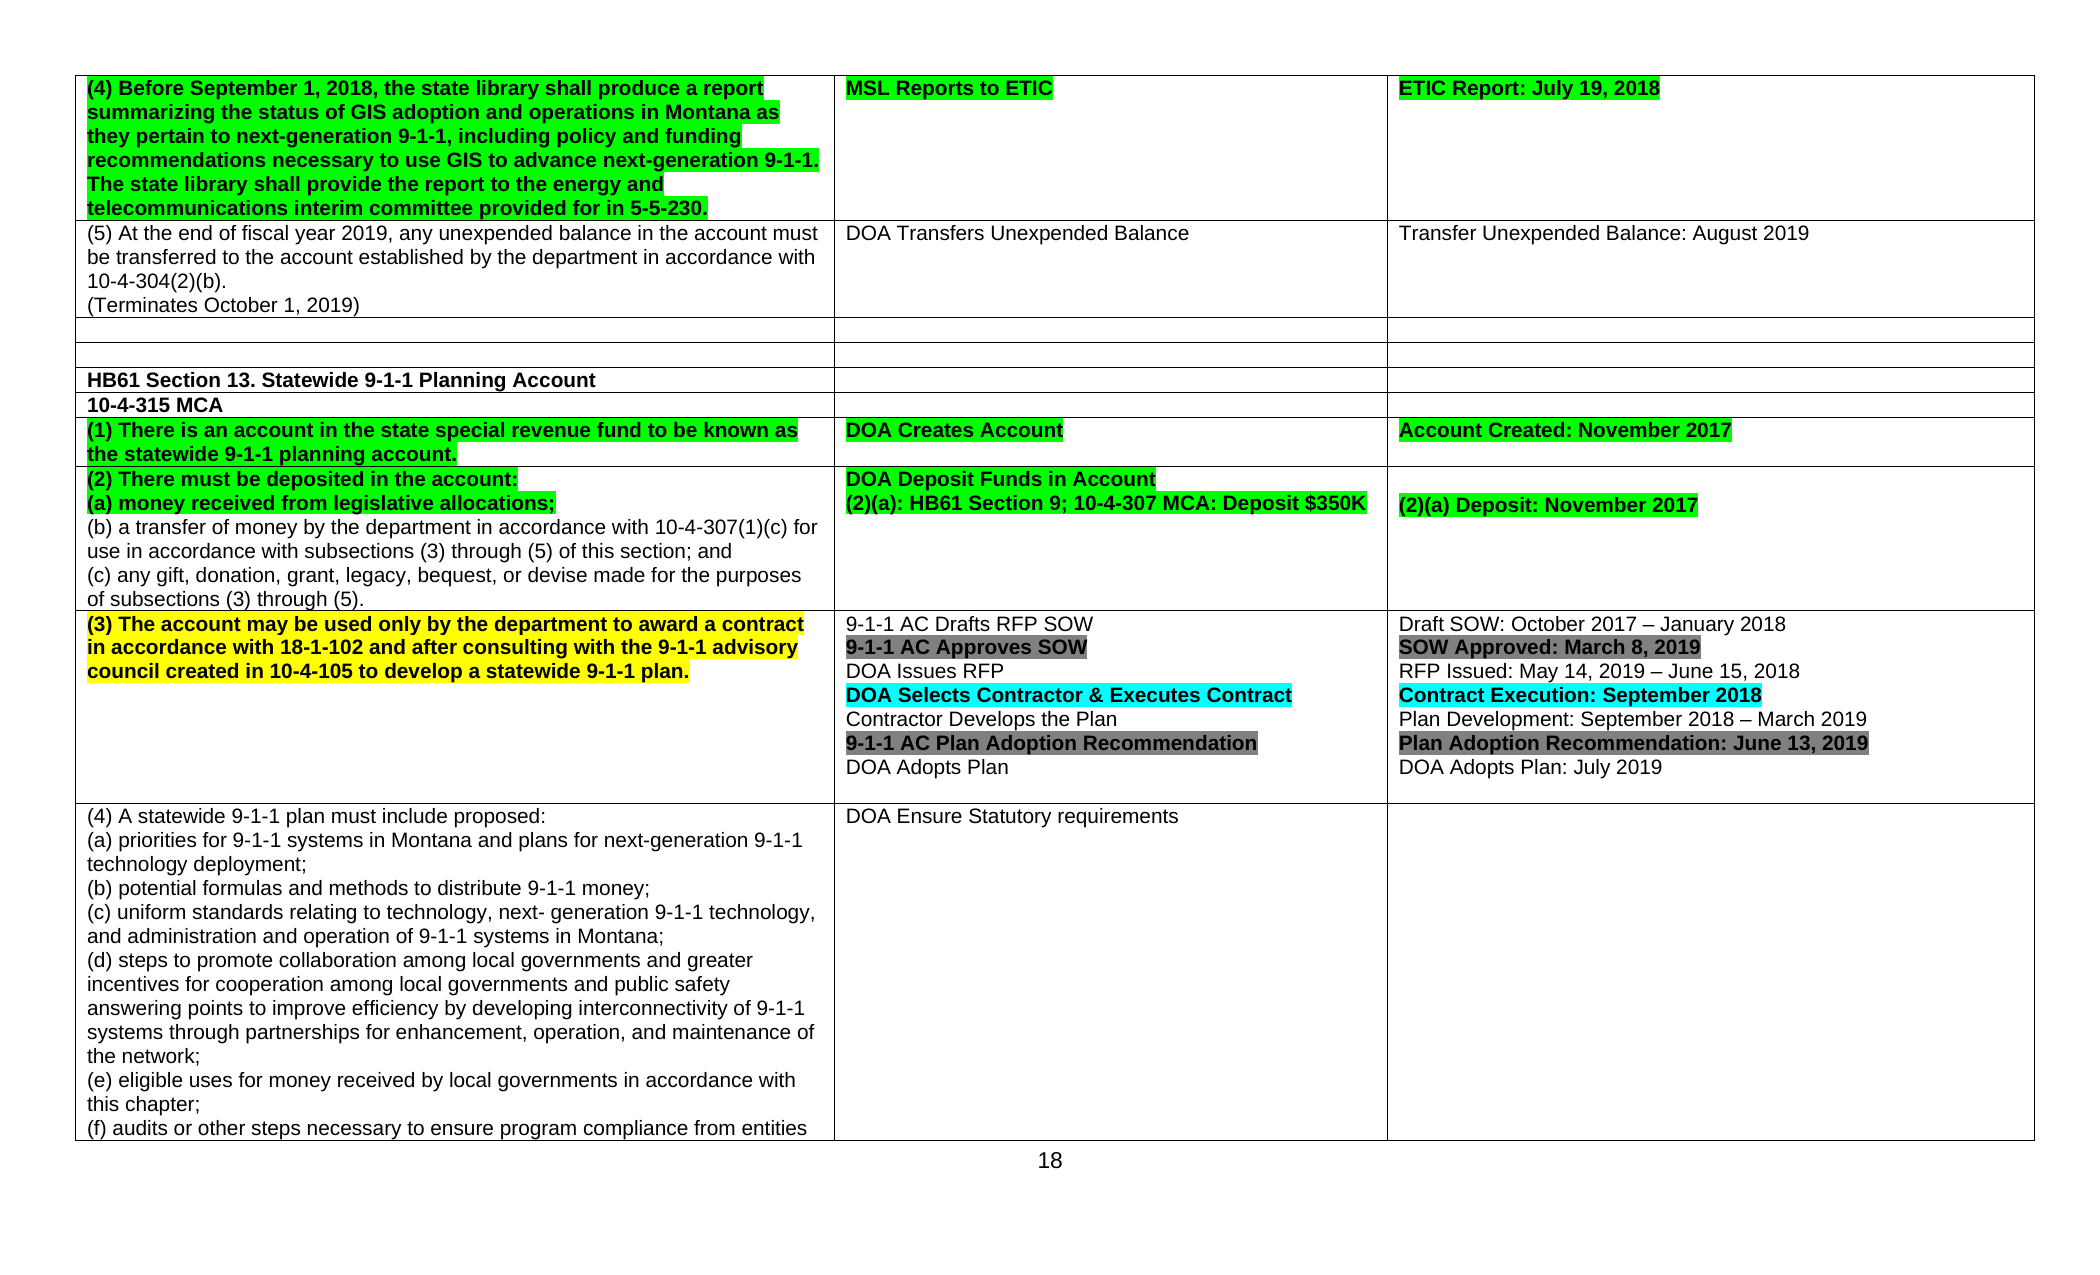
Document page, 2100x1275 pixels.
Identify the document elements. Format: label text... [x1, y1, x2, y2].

table_cell [1388, 343, 2034, 367]
table_cell (4) Before September 1, 2018, the state library shall produce a report summarizing the status of GIS adoption and operations in Montana as they pertain to next-generation 9-1-1, including policy and funding recommendations necessary to use GIS to advance next-generation 9-1-1. The state library shall provide the report to the energy and telecommunications interim committee provided for in 5-5-230. [664, 76, 834, 220]
table_cell [835, 368, 1387, 392]
table_cell MSL Reports to ETIC [835, 76, 1387, 220]
table_cell 9-1-1 AC Drafts RFP SOW 9-1-1 AC Approves SOW DOA Issues RFP DOA Selects Contractor & Executes Contract Contractor Develops the Plan 9-1-1 AC Plan Adoption Recommendation DOA Adopts Plan [835, 611, 1387, 803]
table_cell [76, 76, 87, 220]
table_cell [76, 804, 834, 1139]
table_cell [835, 343, 1387, 367]
table_cell (1) There is an account in the state special revenue fund to be known as the statewide 9-1-1 planning account. [457, 418, 834, 466]
table_cell 10-4-315 MCA [76, 393, 834, 417]
table_cell [1388, 318, 2034, 342]
table_cell HB61 Section 13. Statewide 9-1-1 Planning Account [76, 368, 834, 392]
table_cell Account Created: November 2017 [1388, 418, 2034, 466]
table_cell ETIC Report: July 19, 2018 [1388, 76, 2034, 220]
table_cell [76, 318, 834, 342]
table_cell [1388, 804, 2034, 1139]
table_cell [1388, 368, 2034, 392]
table_cell (5) At the end of fiscal year 2019, any unexpended balance in the account must be transferred to the account established by the department in accordance with 10-4-304(2)(b). (Terminates October 1, 2019) [76, 221, 834, 317]
table_cell (2)(a) Deposit: November 2017 [1388, 467, 2034, 610]
table_cell DOA Creates Account [835, 418, 1387, 466]
table_cell Transfer Unexpended Balance: August 2019 [1388, 221, 2034, 317]
table_cell (2) There must be deposited in the account: (a) money received from legislative allocations; (b) a transfer of money by the department in accordance with 10-4-307(1)(c) for use in accordance with subsections (3) through (5) of this section; and (c) any gift, donation, grant, legacy, bequest, or devise made for the purposes of subsections (3) through (5). [76, 467, 834, 610]
table_cell (3) The account may be used only by the department to award a contract in accordance with 18-1-102 and after consulting with the 9-1-1 advisory council created in 10-4-105 to develop a statewide 9-1-1 plan. [76, 611, 834, 803]
table_cell DOA Transfers Unexpended Balance [835, 221, 1387, 317]
table_cell Draft SOW: October 2017 – January 2018 SOW Approved: March 8, 2019 RFP Issued: May 14, 2019 – June 15, 2018 Contract Execution: September 2018 Plan Development: September 2018 – March 2019 Plan Adoption Recommendation: June 13, 2019 DOA Adopts Plan: July 2019 [1388, 611, 2034, 803]
table_cell [76, 343, 834, 367]
table_cell DOA Deposit Funds in Account (2)(a): HB61 Section 9; 10-4-307 MCA: Deposit $350K [835, 467, 1387, 610]
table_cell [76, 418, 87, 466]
table_cell [1388, 393, 2034, 417]
table_cell [835, 393, 1387, 417]
table_cell [835, 318, 1387, 342]
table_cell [835, 804, 1387, 1139]
